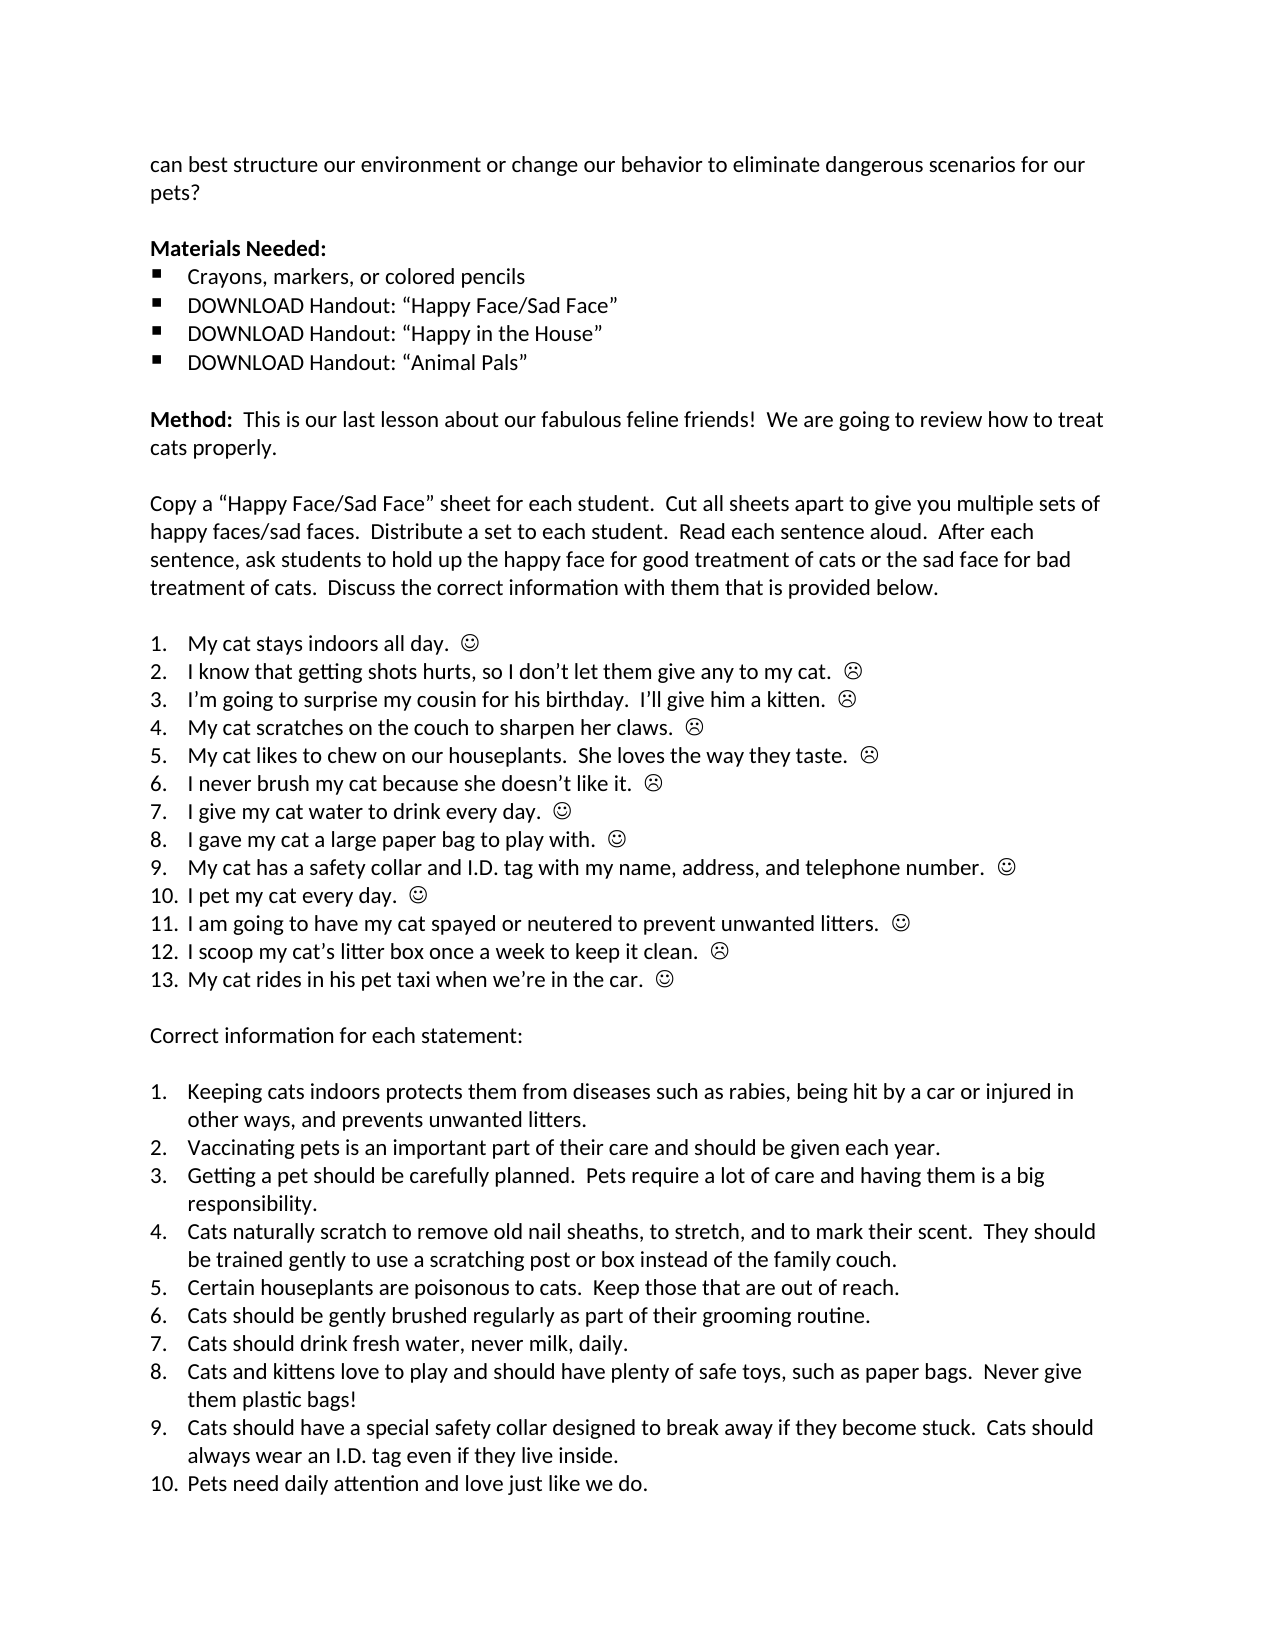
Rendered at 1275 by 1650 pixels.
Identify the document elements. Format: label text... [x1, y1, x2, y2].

list I pet my cat every day. [150, 881, 1125, 909]
list I gave my cat a large paper bag to play with. [150, 825, 1125, 853]
list DOWNLOAD Handout: “Happy in the House” [150, 319, 1125, 348]
list Cats and kittens love to play and should have plenty of safe toys, such as paper bags. Never give them plastic bags! [150, 1357, 1125, 1413]
list Crayons, markers, or colored pencils [150, 262, 1125, 291]
list Pets need daily attention and love just like we do. [150, 1469, 1125, 1497]
list Cats naturally scratch to remove old nail sheaths, to stretch, and to mark their scent. They should be trained gently to use a scratching post or box instead of the family couch. [150, 1217, 1125, 1273]
list Certain houseplants are poisonous to cats. Keep those that are out of reach. [150, 1273, 1125, 1301]
list My cat scratches on the couch to sharpen her claws. [150, 713, 1125, 741]
list I never brush my cat because she doesn’t like it. [150, 769, 1125, 797]
list Keeping cats indoors protects them from diseases such as rabies, being hit by a car or injured in other ways, and prevents unwanted litters. [150, 1077, 1125, 1133]
list DOWNLOAD Handout: “Happy Face/Sad Face” [150, 291, 1125, 319]
text Correct information for each statement: [150, 1021, 1125, 1049]
list I’m going to surprise my cousin for his birthday. I’ll give him a kitten. [150, 685, 1125, 713]
text Method: This is our last lesson about our fabulous feline friends! We are going to review how to treat cats properly. [150, 405, 1125, 461]
list My cat likes to chew on our houseplants. She loves the way they taste. [150, 741, 1125, 769]
list My cat rides in his pet taxi when we’re in the car. [150, 965, 1125, 993]
list I scoop my cat’s litter box once a week to keep it clean. [150, 937, 1125, 965]
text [150, 150, 1125, 206]
list Cats should have a special safety collar designed to break away if they become stuck. Cats should always wear an I.D. tag even if they live inside. [150, 1413, 1125, 1469]
list Cats should drink fresh water, never milk, daily. [150, 1329, 1125, 1357]
list Cats should be gently brushed regularly as part of their grooming routine. [150, 1301, 1125, 1329]
list My cat stays indoors all day. [150, 629, 1125, 657]
list Vaccinating pets is an important part of their care and should be given each year. [150, 1133, 1125, 1161]
list DOWNLOAD Handout: “Animal Pals” [150, 348, 1125, 377]
list Getting a pet should be carefully planned. Pets require a lot of care and having them is a big responsibility. [150, 1161, 1125, 1217]
text Copy a “Happy Face/Sad Face” sheet for each student. Cut all sheets apart to give you multiple sets of happy faces/sad faces. Distribute a set to each student. Read each sentence aloud. After each sentence, ask students to hold up the happy face for good treatment of cats or the sad face for bad treatment of cats. Discuss the correct information with them that is provided below. [150, 489, 1125, 601]
text Materials Needed: [150, 234, 1125, 262]
list I give my cat water to drink every day. [150, 797, 1125, 825]
list I know that getting shots hurts, so I don’t let them give any to my cat. [150, 657, 1125, 685]
list I am going to have my cat spayed or neutered to prevent unwanted litters. [150, 909, 1125, 937]
list My cat has a safety collar and I.D. tag with my name, address, and telephone number. [150, 853, 1125, 881]
